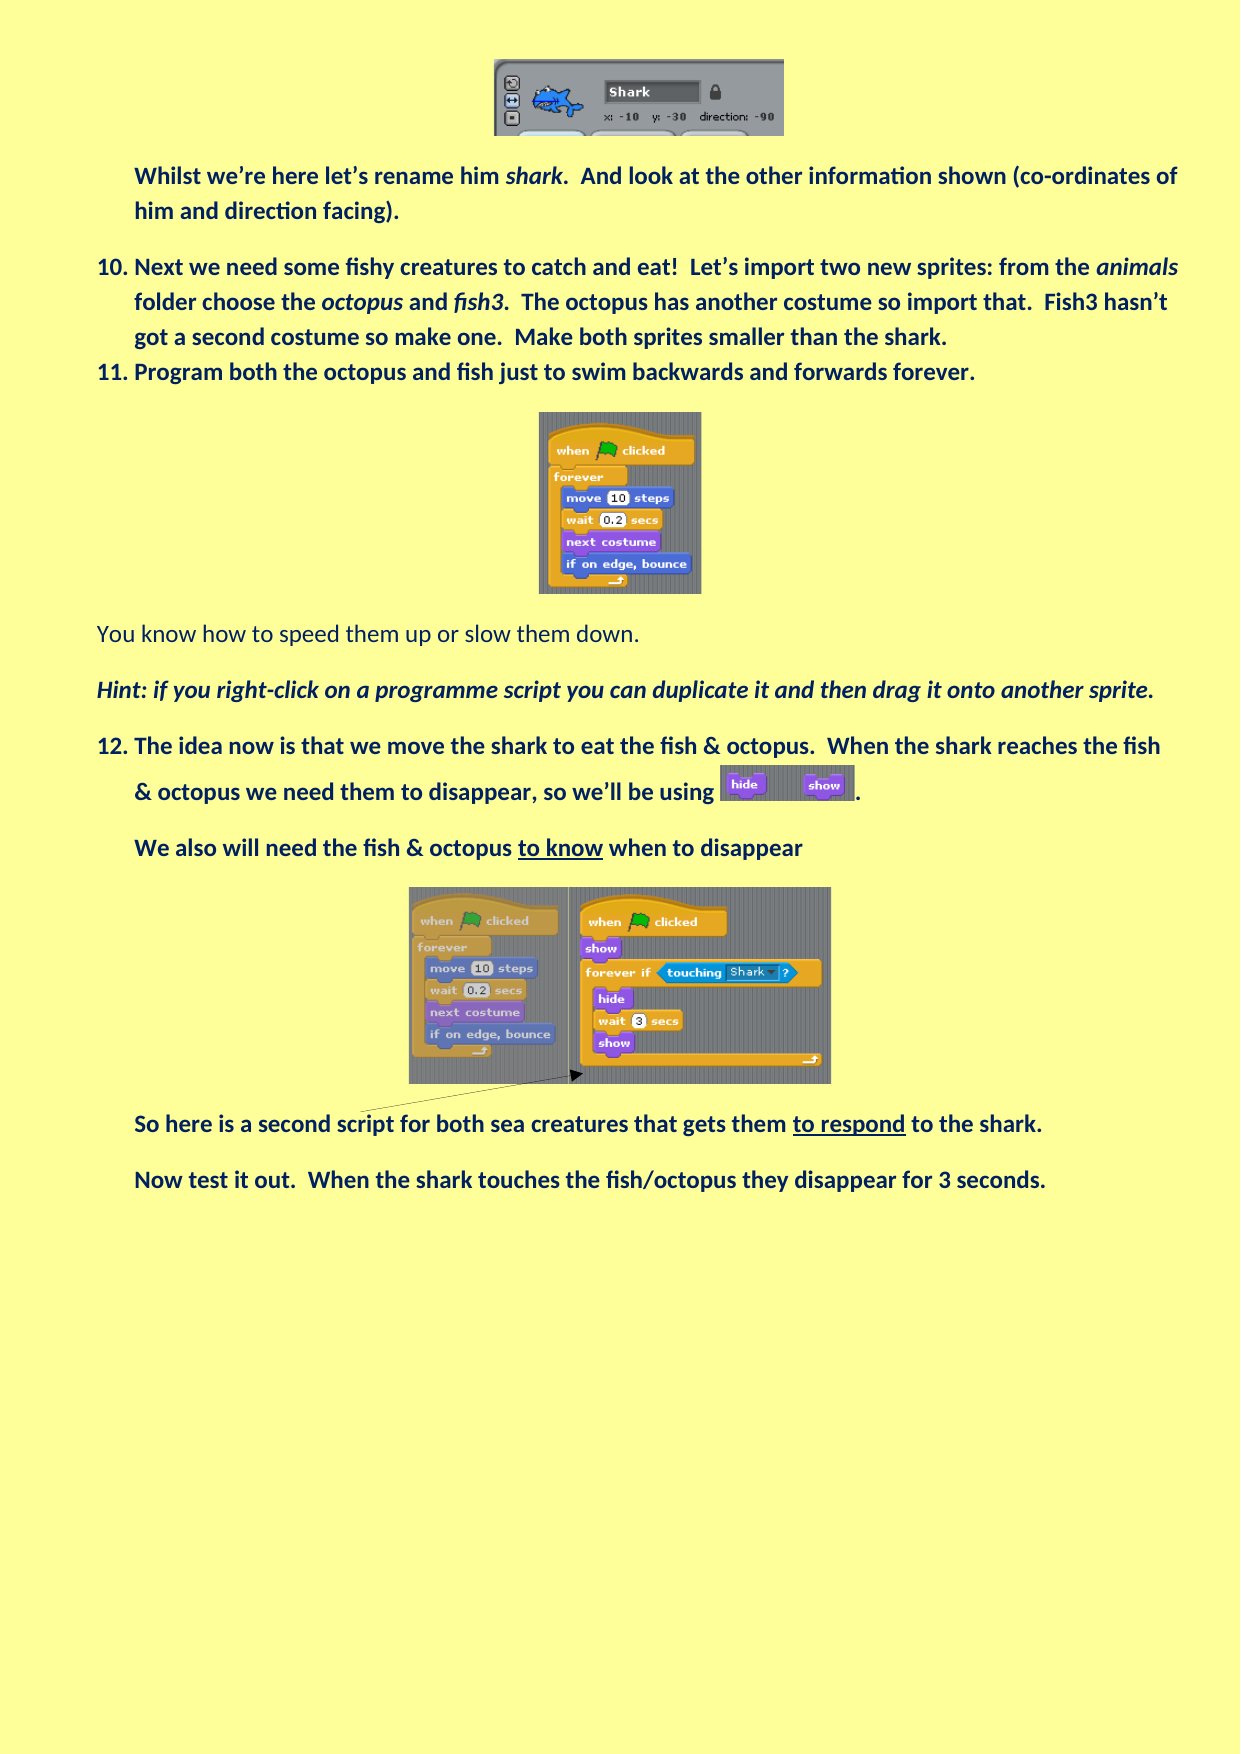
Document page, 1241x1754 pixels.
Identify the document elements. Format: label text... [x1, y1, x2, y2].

picture [538, 412, 702, 594]
text We also will need the fish & octopus to know when to disappear [134, 832, 1181, 862]
text Whilst we’re here let’s rename him shark. And look at the other information shown (co-ordinates of him and direction facing). [134, 161, 1181, 226]
list Next we need some fishy creatures to catch and eat! Let’s import two new sprites: from the animals folder choose the octopus and fish3. The octopus has another costume so import that. Fish3 hasn’t got a second costume so make one. Make both sprites smaller than the shark. [97, 251, 1181, 352]
text You know how to speed them up or slow them down. [97, 618, 1181, 649]
picture [720, 765, 855, 801]
list The idea now is that we move the shark to eat the fish & octopus. When the shark reaches the fish & octopus we need them to disappear, so we’ll be using . [97, 730, 1181, 807]
picture [568, 887, 832, 1084]
text Hint: if you right-click on a programme script you can duplicate it and then drag it onto another sprite. [97, 674, 1181, 705]
list Program both the octopus and fish just to swim backwards and forwards forever. [97, 356, 1181, 387]
text So here is a second script for both sea creatures that gets them to respond to the shark. [134, 1108, 1181, 1139]
picture [493, 59, 784, 136]
text Now test it out. When the shark touches the fish/octopus they disappear for 3 seconds. [134, 1164, 1181, 1194]
